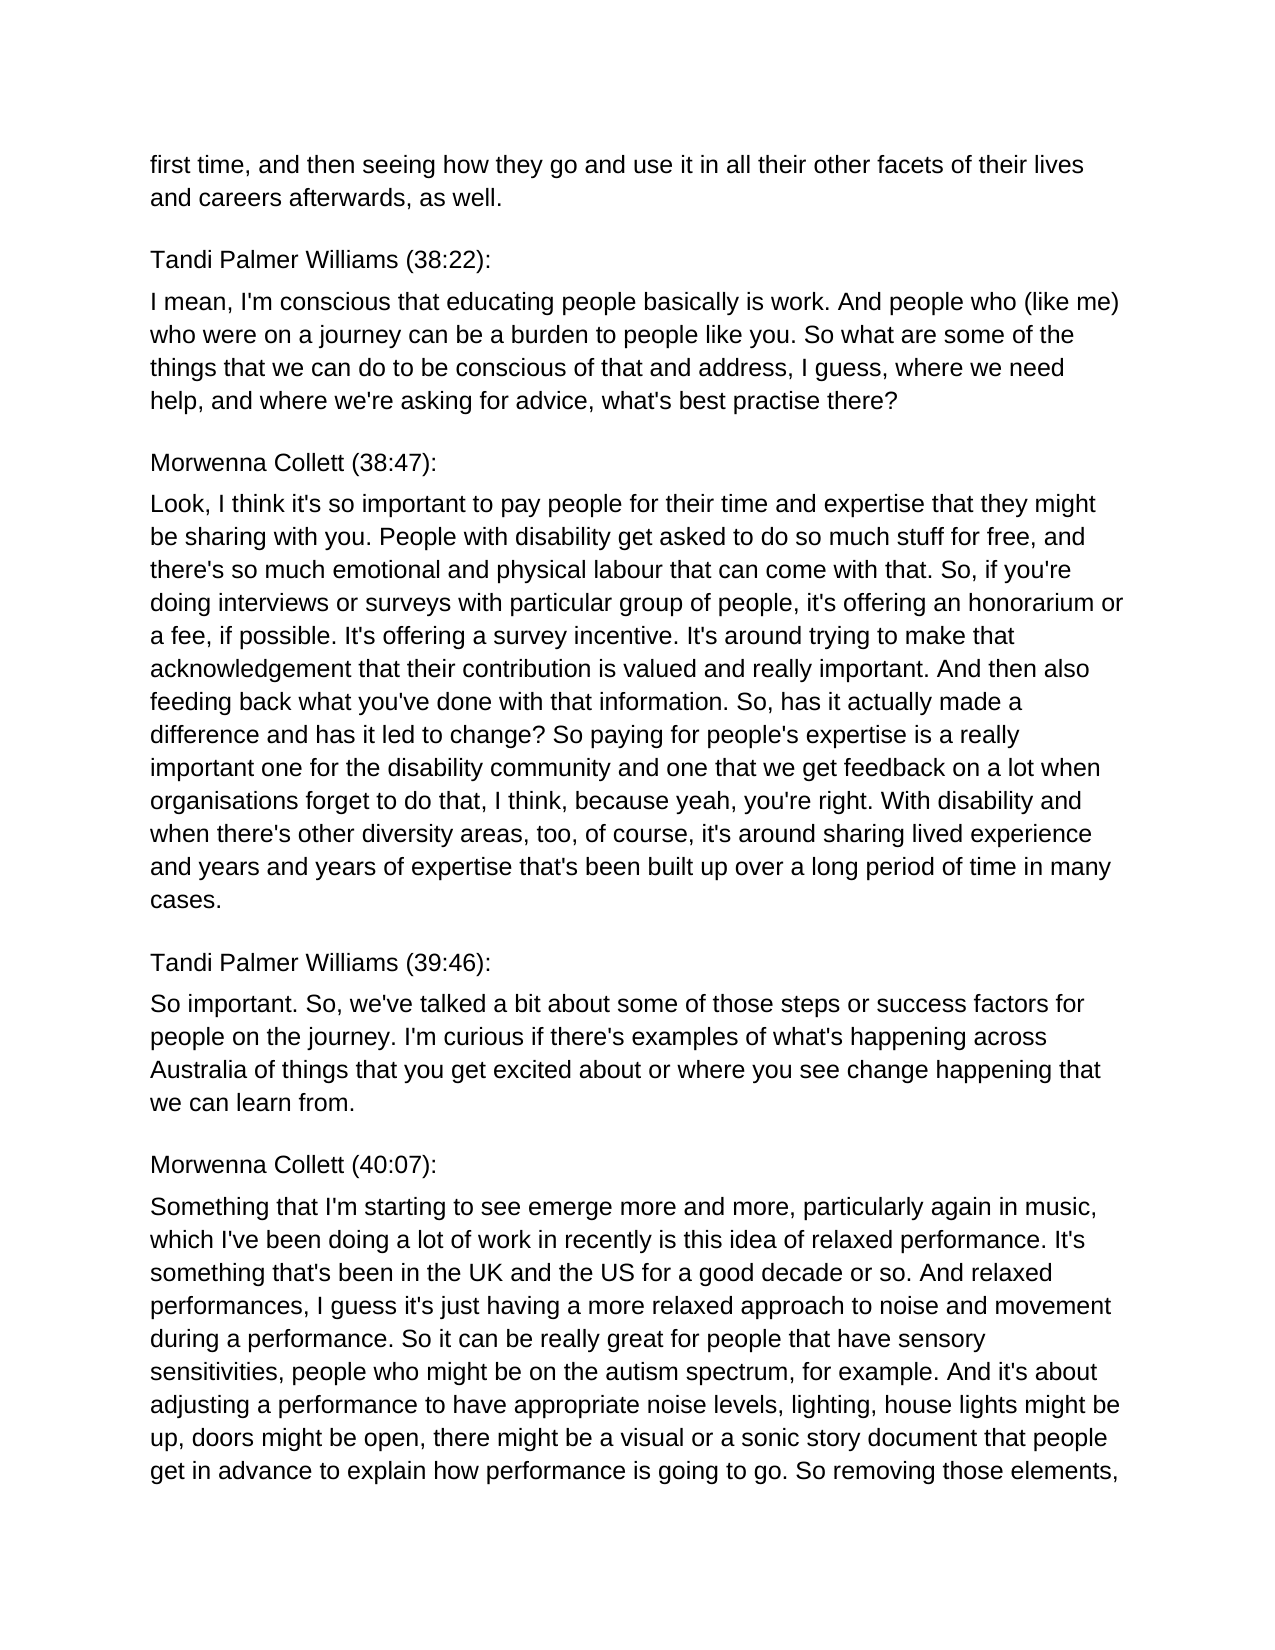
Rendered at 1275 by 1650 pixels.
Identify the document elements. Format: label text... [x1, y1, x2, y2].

text Tandi Palmer Williams (38:22): [150, 245, 1125, 274]
text Look, I think it's so important to pay people for their time and expertise that they might be sharing with you. People with disability get asked to do so much stuff for free, and there's so much emotional and physical labour that can come with that. So, if you're doing interviews or surveys with particular group of people, it's offering an honorarium or a fee, if possible. It's offering a survey incentive. It's around trying to make that acknowledgement that their contribution is valued and really important. And then also feeding back what you've done with that information. So, has it actually made a difference and has it led to change? So paying for people's expertise is a really important one for the disability community and one that we get feedback on a lot when organisations forget to do that, I think, because yeah, you're right. With disability and when there's other diversity areas, too, of course, it's around sharing lived experience and years and years of expertise that's been built up over a long period of time in many cases. [150, 489, 1125, 914]
text Morwenna Collett (40:07): [150, 1150, 1125, 1179]
text Morwenna Collett (38:47): [150, 448, 1125, 477]
text So important. So, we've talked a bit about some of those steps or success factors for people on the journey. I'm curious if there's examples of what's happening across Australia of things that you get excited about or where you see change happening that we can learn from. [150, 989, 1125, 1117]
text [150, 1192, 1125, 1484]
text Tandi Palmer Williams (39:46): [150, 948, 1125, 976]
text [150, 150, 1125, 212]
text I mean, I'm conscious that educating people basically is work. And people who (like me) who were on a journey can be a burden to people like you. So what are some of the things that we can do to be conscious of that and address, I guess, where we need help, and where we're asking for advice, what's best practise there? [150, 287, 1125, 414]
